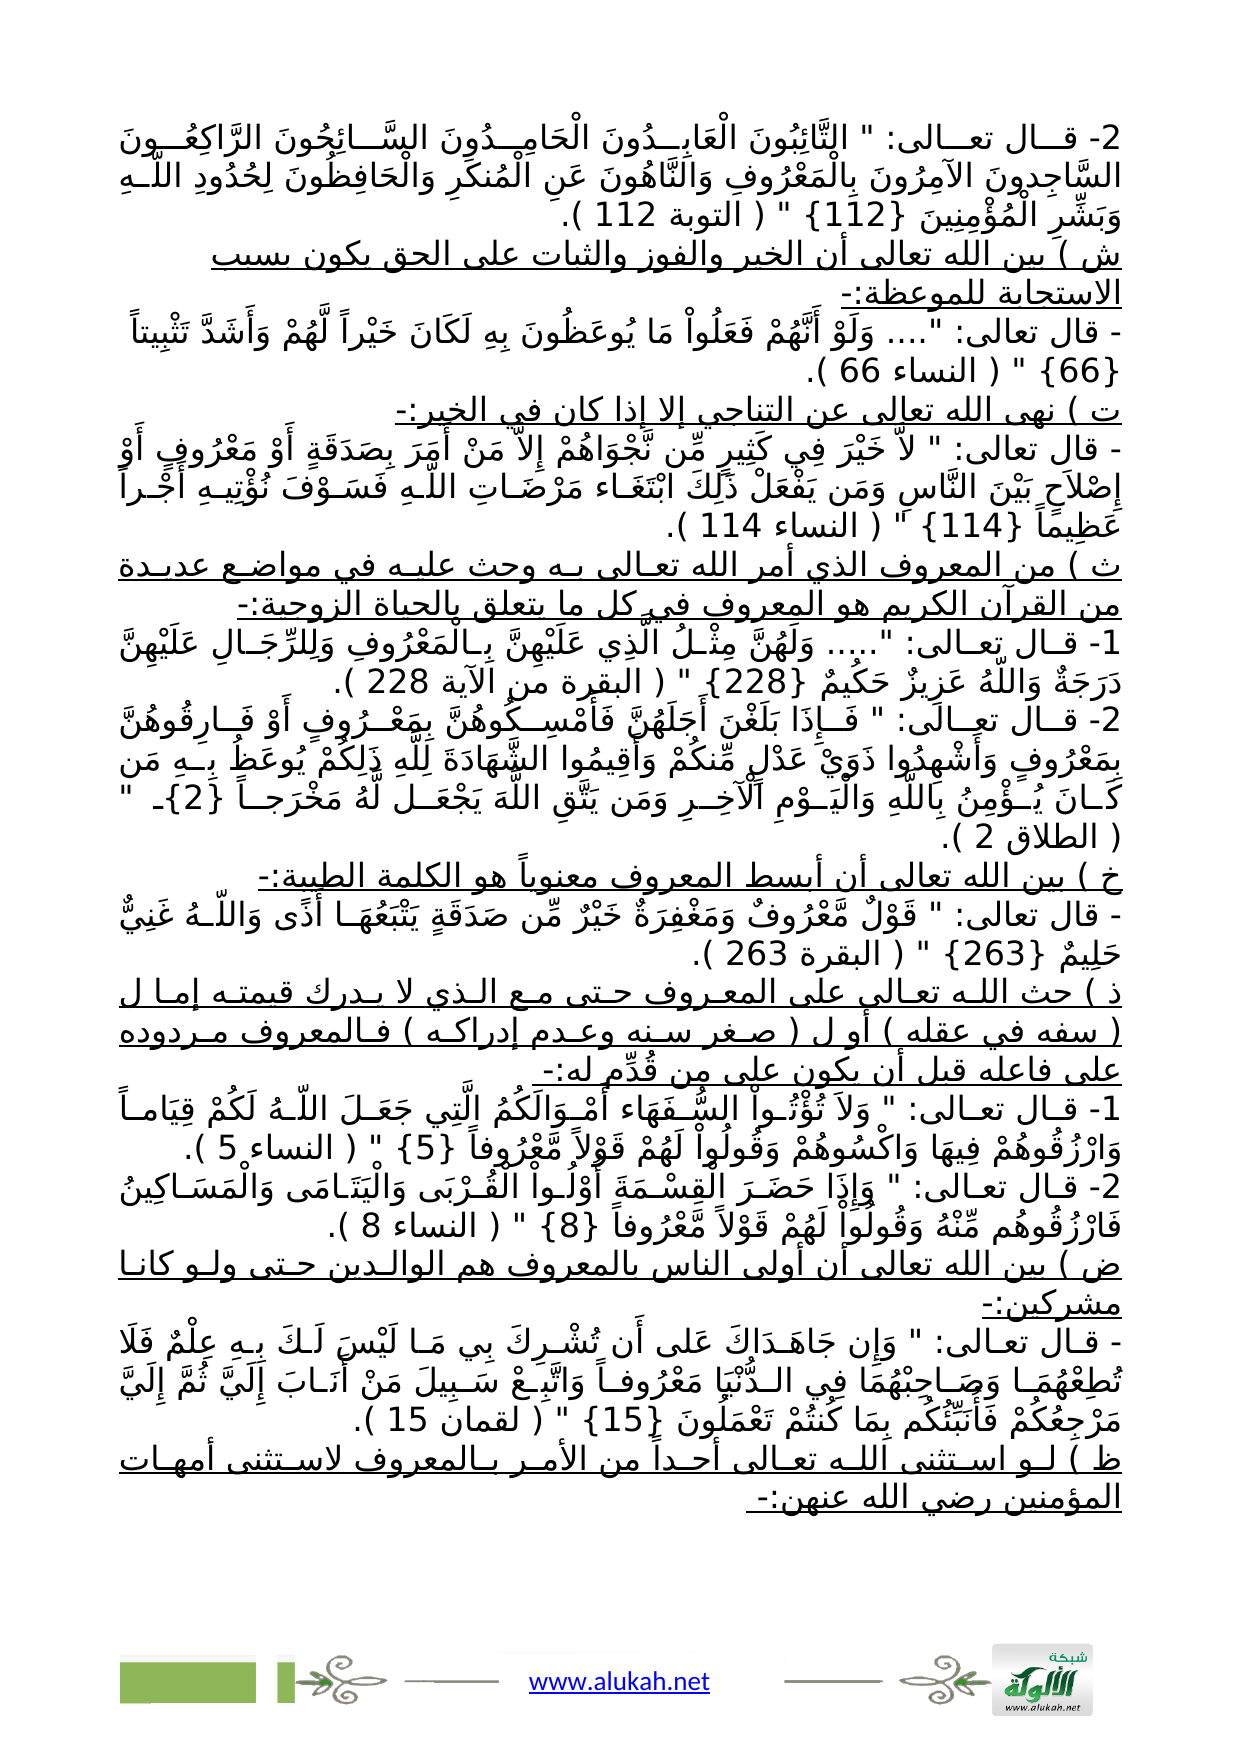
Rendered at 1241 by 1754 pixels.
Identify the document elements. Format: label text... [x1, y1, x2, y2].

text 2- قال تعالى: " فَإِذَا بَلَغْنَ أَجَلَهُنَّ فَأَمْسِكُوهُنَّ بِمَعْرُوفٍ أَوْ فَارِقُوهُنَّ بِمَعْرُوفٍ وَأَشْهِدُوا ذَوَيْ عَدْلٍ مِّنكُمْ وَأَقِيمُوا الشَّهَادَةَ لِلَّهِ ذَلِكُمْ يُوعَظُ بِهِ مَن كَانَ يُؤْمِنُ بِاللَّهِ وَالْيَوْمِ الْآخِرِ وَمَن يَتَّقِ اللَّهَ يَجْعَل لَّهُ مَخْرَجاً {2} " ( الطلاق 2 ). [118, 701, 1122, 856]
text ظ ) لو استثنى الله تعالى أحداً من الأمر بالمعروف لاستثنى أمهات المؤمنين رضي الله عنهن:- [118, 1439, 1122, 1472]
text ذ ) حث الله تعالى على المعروف حتى مع الذي لا يدرك قيمته إما ل ( سفه في عقله ) أو ل ( صغر سنه وعدم إدراكه ) فالمعروف مردوده على فاعله قبل أن يكون على من قُدِّم له:- [118, 1046, 1122, 1089]
text ذ ) حث الله تعالى على المعروف حتى مع الذي لا يدرك قيمته إما ل ( سفه في عقله ) أو ل ( صغر سنه وعدم إدراكه ) فالمعروف مردوده على فاعله قبل أن يكون على من قُدِّم له:- [118, 1007, 1122, 1045]
text - قال تعالى: ".... وَلَوْ أَنَّهُمْ فَعَلُواْ مَا يُوعَظُونَ بِهِ لَكَانَ خَيْراً لَّهُمْ وَأَشَدَّ تَثْبِيتاً {66} " ( النساء 66 ). [118, 312, 1122, 390]
text 1- قال تعالى: "..... وَلَهُنَّ مِثْلُ الَّذِي عَلَيْهِنَّ بِالْمَعْرُوفِ وَلِلرِّجَالِ عَلَيْهِنَّ دَرَجَةٌ وَاللّهُ عَزِيزٌ حَكُيمٌ {228} " ( البقرة من الآية 228 ). [118, 623, 1122, 701]
picture [118, 1641, 1094, 1723]
text 1- قال تعالى: " وَلاَ تُؤْتُواْ السُّفَهَاء أَمْوَالَكُمُ الَّتِي جَعَلَ اللّهُ لَكُمْ قِيَاماً وَارْزُقُوهُمْ فِيهَا وَاكْسُوهُمْ وَقُولُواْ لَهُمْ قَوْلاً مَّعْرُوفاً {5} " ( النساء 5 ). [118, 1089, 1122, 1167]
text - قال تعالى: " لاَّ خَيْرَ فِي كَثِيرٍ مِّن نَّجْوَاهُمْ إِلاَّ مَنْ أَمَرَ بِصَدَقَةٍ أَوْ مَعْرُوفٍ أَوْ إِصْلاَحٍ بَيْنَ النَّاسِ وَمَن يَفْعَلْ ذَلِكَ ابْتَغَاء مَرْضَاتِ اللّهِ فَسَوْفَ نُؤْتِيهِ أَجْراً عَظِيماً {114} " ( النساء 114 ). [118, 429, 1122, 546]
text - قال تعالى: " وَإِن جَاهَدَاكَ عَلى أَن تُشْرِكَ بِي مَا لَيْسَ لَكَ بِهِ عِلْمٌ فَلَا تُطِعْهُمَا وَصَاحِبْهُمَا فِي الدُّنْيَا مَعْرُوفاً وَاتَّبِعْ سَبِيلَ مَنْ أَنَابَ إِلَيَّ ثُمَّ إِلَيَّ مَرْجِعُكُمْ فَأُنَبِّئُكُم بِمَا كُنتُمْ تَعْمَلُونَ {15} " ( لقمان 15 ). [118, 1323, 1122, 1439]
text خ ) بين الله تعالى أن أبسط المعروف معنوياً هو الكلمة الطيبة:- [118, 856, 1122, 895]
text 2- قال تعالى: " وَإِذَا حَضَرَ الْقِسْمَةَ أُوْلُواْ الْقُرْبَى وَالْيَتَامَى وَالْمَسَاكِينُ فَارْزُقُوهُم مِّنْهُ وَقُولُواْ لَهُمْ قَوْلاً مَّعْرُوفاً {8} " ( النساء 8 ). [118, 1167, 1122, 1245]
text ظ ) لو استثنى الله تعالى أحداً من الأمر بالمعروف لاستثنى أمهات المؤمنين رضي الله عنهن:- [118, 1473, 1122, 1517]
text ش ) بين الله تعالى أن الخير والفوز والثبات على الحق يكون بسبب الاستجابة للموعظة:- [118, 235, 1122, 312]
text ث ) من المعروف الذي أمر الله تعالى به وحث عليه في مواضع عديدة من القرآن الكريم هو المعروف في كل ما يتعلق بالحياة الزوجية:- [118, 581, 1122, 623]
text - قال تعالى: " قَوْلٌ مَّعْرُوفٌ وَمَغْفِرَةٌ خَيْرٌ مِّن صَدَقَةٍ يَتْبَعُهَا أَذًى وَاللّهُ غَنِيٌّ حَلِيمٌ {263} " ( البقرة 263 ). [118, 895, 1122, 973]
text ض ) بين الله تعالى أن أولى الناس بالمعروف هم الوالدين حتى ولو كانا مشركين:- [118, 1280, 1122, 1323]
text ث ) من المعروف الذي أمر الله تعالى به وحث عليه في مواضع عديدة من القرآن الكريم هو المعروف في كل ما يتعلق بالحياة الزوجية:- [118, 546, 1122, 579]
text 2- قال تعالى: " التَّائِبُونَ الْعَابِدُونَ الْحَامِدُونَ السَّائِحُونَ الرَّاكِعُونَ السَّاجِدونَ الآمِرُونَ بِالْمَعْرُوفِ وَالنَّاهُونَ عَنِ الْمُنكَرِ وَالْحَافِظُونَ لِحُدُودِ اللّهِ وَبَشِّرِ الْمُؤْمِنِينَ {112} " ( التوبة 112 ). [118, 118, 1122, 235]
text ذ ) حث الله تعالى على المعروف حتى مع الذي لا يدرك قيمته إما ل ( سفه في عقله ) أو ل ( صغر سنه وعدم إدراكه ) فالمعروف مردوده على فاعله قبل أن يكون على من قُدِّم له:- [118, 973, 1122, 1006]
text ت ) نهى الله تعالى عن التناجي إلا إذا كان في الخير:- [118, 390, 1122, 429]
text ض ) بين الله تعالى أن أولى الناس بالمعروف هم الوالدين حتى ولو كانا مشركين:- [118, 1245, 1122, 1278]
